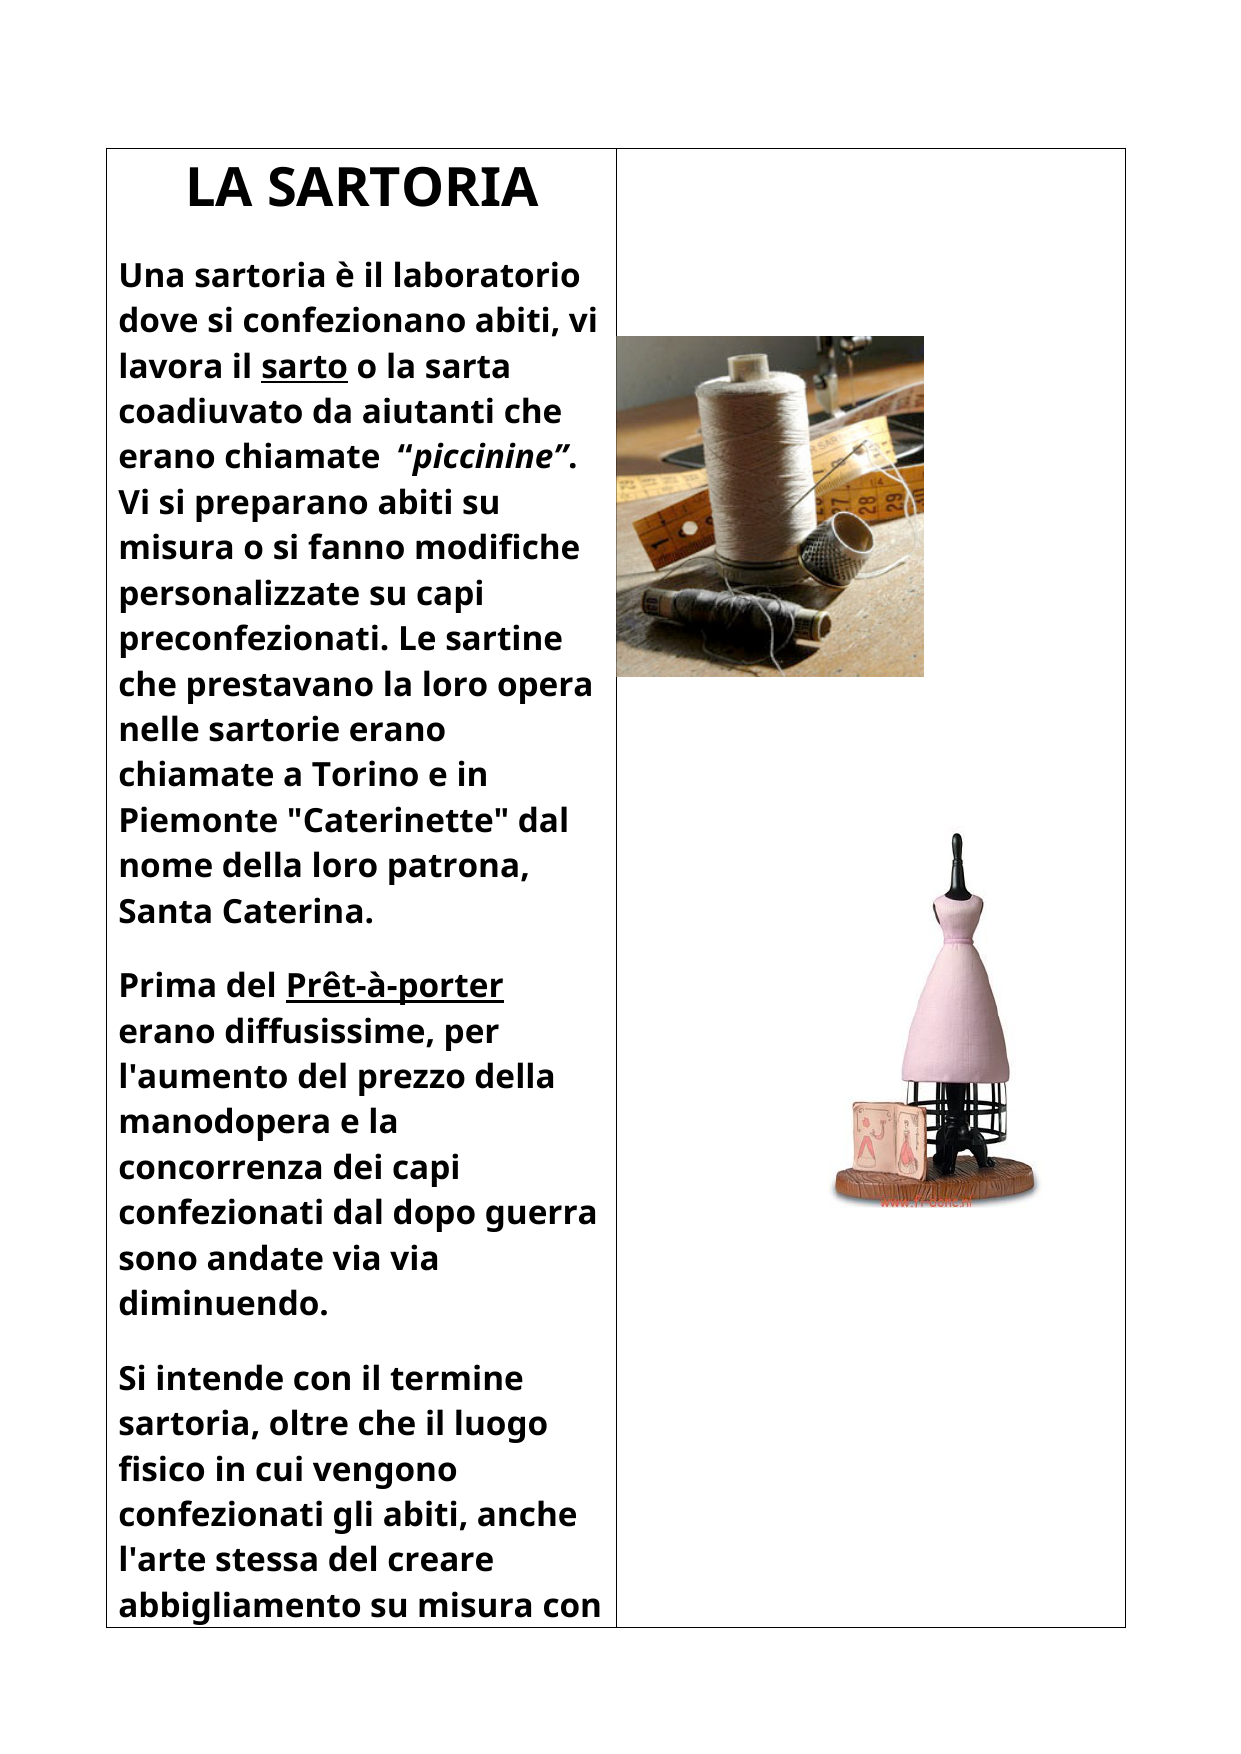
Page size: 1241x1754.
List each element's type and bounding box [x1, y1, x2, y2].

picture [616, 336, 924, 677]
table_header [107, 149, 616, 1627]
picture [828, 826, 1050, 1208]
table_header [617, 149, 1125, 1627]
